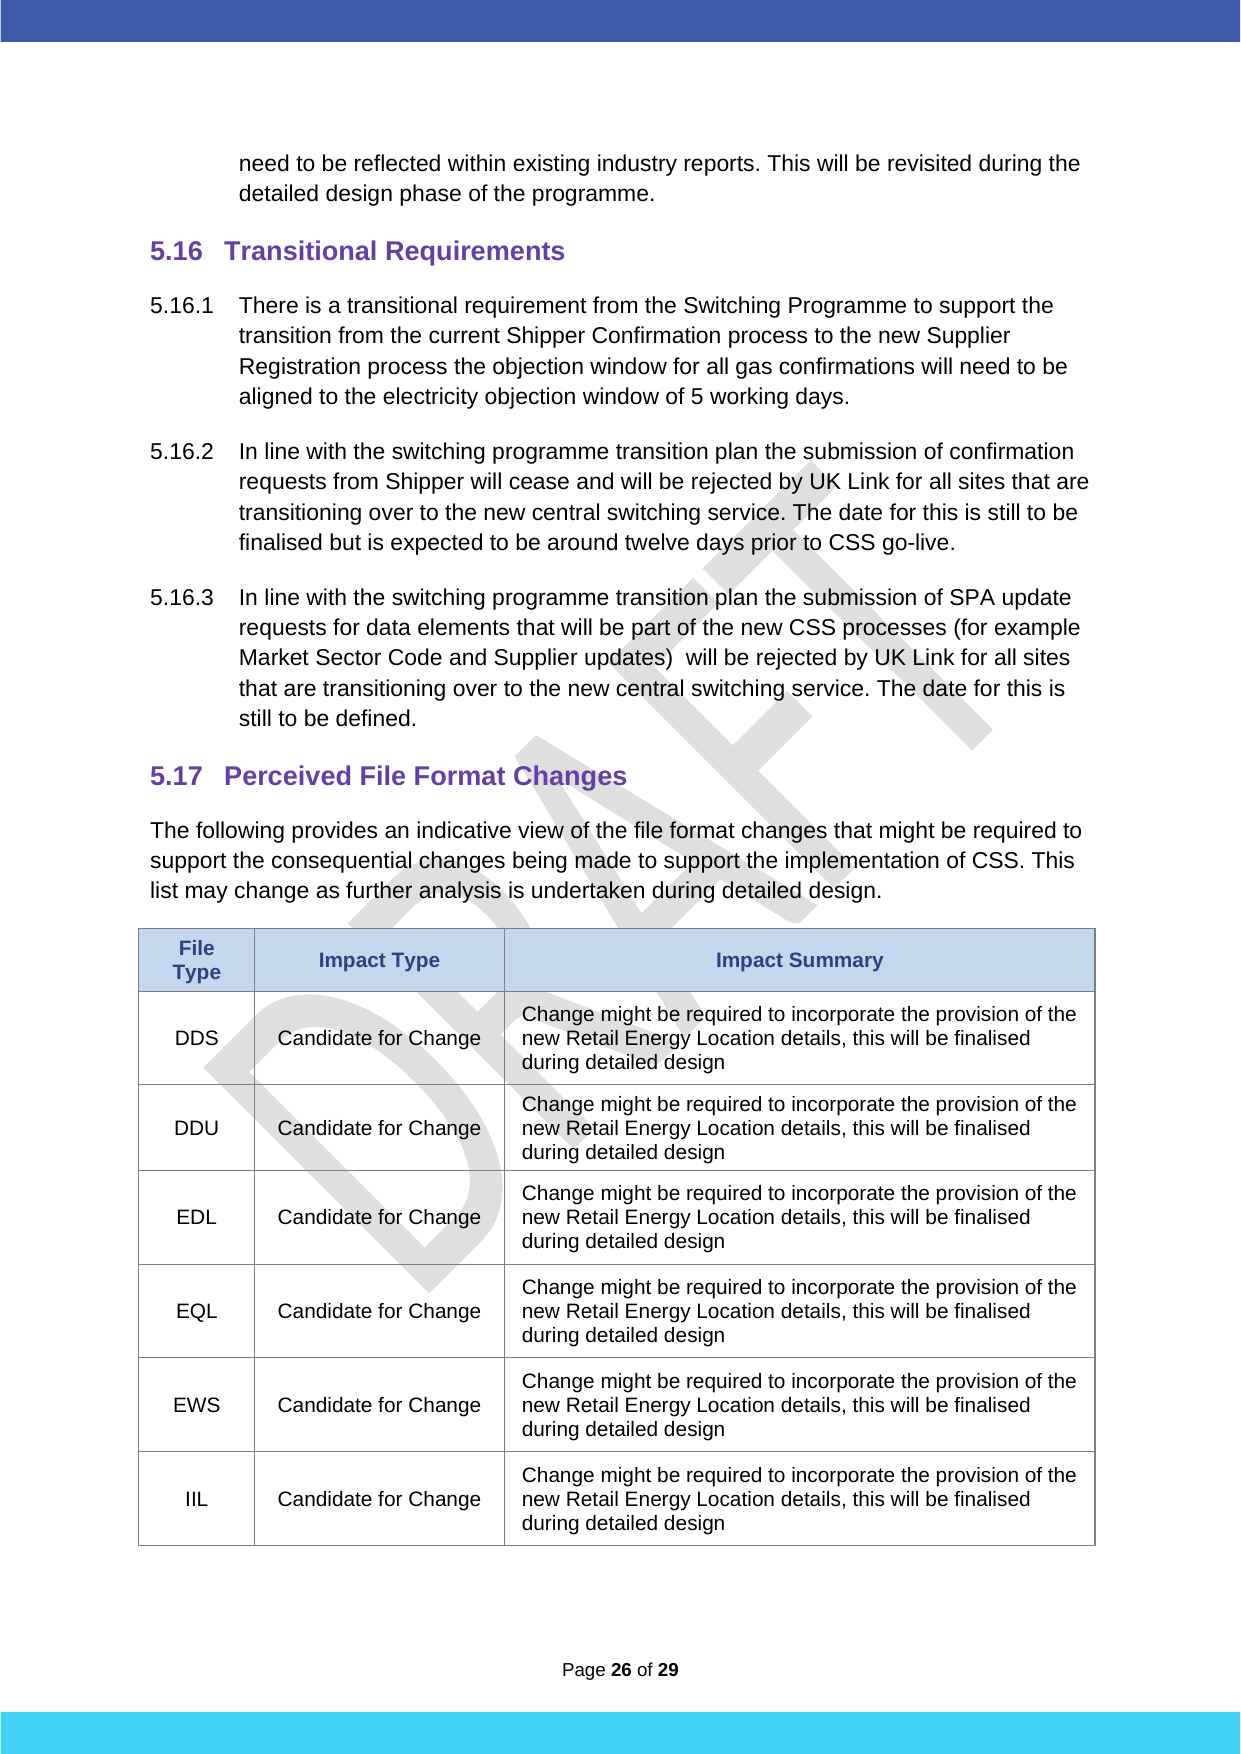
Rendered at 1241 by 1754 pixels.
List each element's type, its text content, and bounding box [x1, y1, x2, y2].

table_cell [505, 1452, 1094, 1545]
text There is a transitional requirement from the Switching Programme to support the transition from the current Shipper Confirmation process to the new Supplier Registration process the objection window for all gas confirmations will need to be aligned to the electricity objection window of 5 working days. [150, 292, 1090, 409]
table_header File Type [139, 929, 254, 991]
table_cell Change might be required to incorporate the provision of the new Retail Energy Location details, this will be finalised during detailed design [505, 1085, 1094, 1170]
table_cell Candidate for Change [255, 1358, 504, 1451]
table_cell Change might be required to incorporate the provision of the new Retail Energy Location details, this will be finalised during detailed design [505, 1265, 1094, 1357]
table_cell EDL [139, 1171, 254, 1263]
table_cell Candidate for Change [255, 1085, 504, 1170]
table_cell IIL [139, 1452, 254, 1545]
table_cell EQL [139, 1265, 254, 1357]
subtitle Perceived File Format Changes [150, 760, 1090, 791]
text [150, 150, 1090, 207]
text In line with the switching programme transition plan the submission of SPA update requests for data elements that will be part of the new CSS processes (for example Market Sector Code and Supplier updates) will be rejected by UK Link for all sites that are transitioning over to the new central switching service. The date for this is still to be defined. [150, 584, 1090, 731]
text In line with the switching programme transition plan the submission of confirmation requests from Shipper will cease and will be rejected by UK Link for all sites that are transitioning over to the new central switching service. The date for this is still to be finalised but is expected to be around twelve days prior to CSS go-live. [150, 438, 1090, 555]
table_cell DDS [139, 992, 254, 1084]
table_cell Change might be required to incorporate the provision of the new Retail Energy Location details, this will be finalised during detailed design [505, 1171, 1094, 1263]
table_cell Candidate for Change [255, 992, 504, 1084]
table_cell Change might be required to incorporate the provision of the new Retail Energy Location details, this will be finalised during detailed design [505, 992, 1094, 1084]
table_cell Candidate for Change [255, 1265, 504, 1357]
table_header Impact Type [255, 929, 504, 991]
table_header Impact Summary [505, 929, 1094, 991]
subtitle Transitional Requirements [150, 235, 1090, 267]
text The following provides an indicative view of the file format changes that might be required to support the consequential changes being made to support the implementation of CSS. This list may change as further analysis is undertaken during detailed design. [150, 817, 1090, 903]
table_cell Candidate for Change [255, 1452, 504, 1545]
table_cell DDU [139, 1085, 254, 1170]
table_cell Candidate for Change [255, 1171, 504, 1263]
table_cell Change might be required to incorporate the provision of the new Retail Energy Location details, this will be finalised during detailed design [505, 1358, 1094, 1451]
table_cell EWS [139, 1358, 254, 1451]
